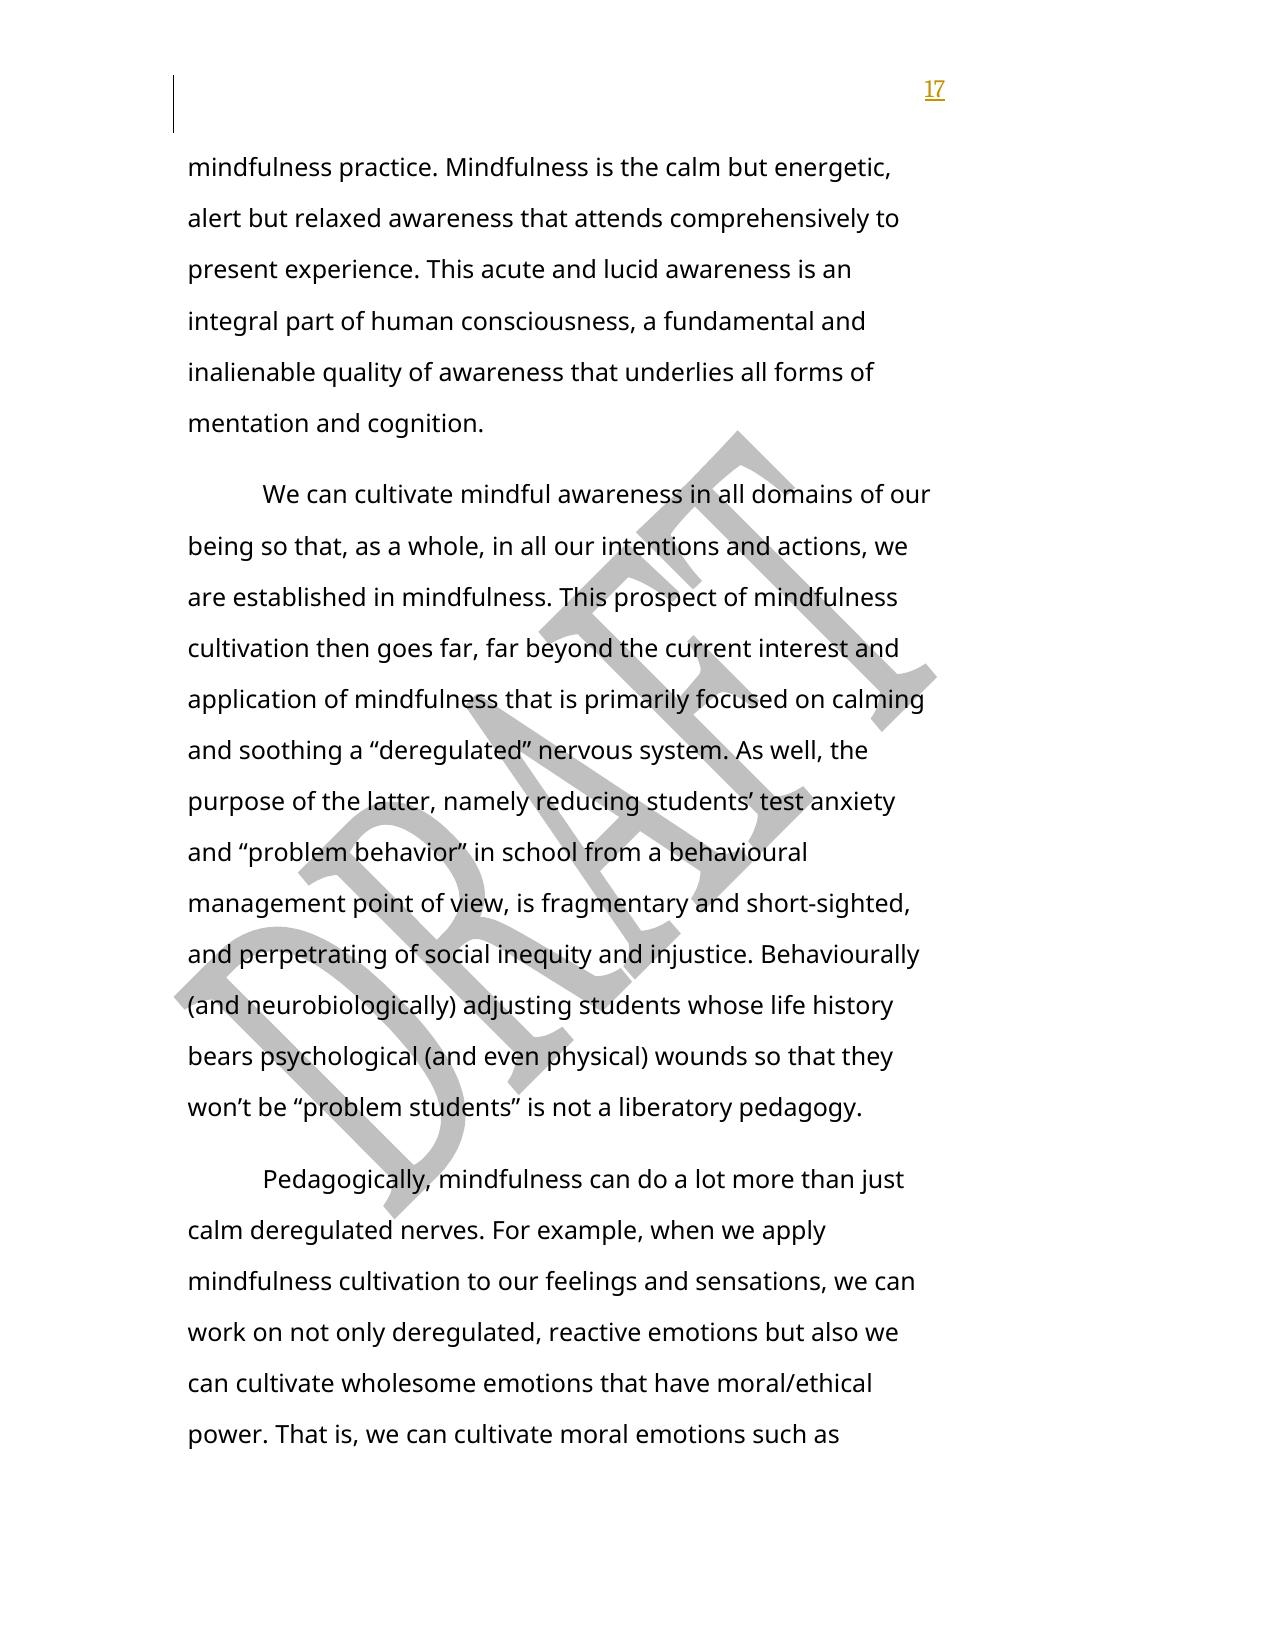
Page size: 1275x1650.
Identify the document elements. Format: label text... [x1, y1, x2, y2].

text We can cultivate mindful awareness in all domains of our being so that, as a whole, in all our intentions and actions, we are established in mindfulness. This prospect of mindfulness cultivation then goes far, far beyond the current interest and application of mindfulness that is primarily focused on calming and soothing a “deregulated” nervous system. As well, the purpose of the latter, namely reducing students’ test anxiety and “problem behavior” in school from a behavioural management point of view, is fragmentary and short-sighted, and perpetrating of social inequity and injustice. Behaviourally (and neurobiologically) adjusting students whose life history bears psychological (and even physical) wounds so that they won’t be “problem students” is not a liberatory pedagogy. [187, 477, 945, 1124]
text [187, 1161, 945, 1451]
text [187, 150, 945, 439]
